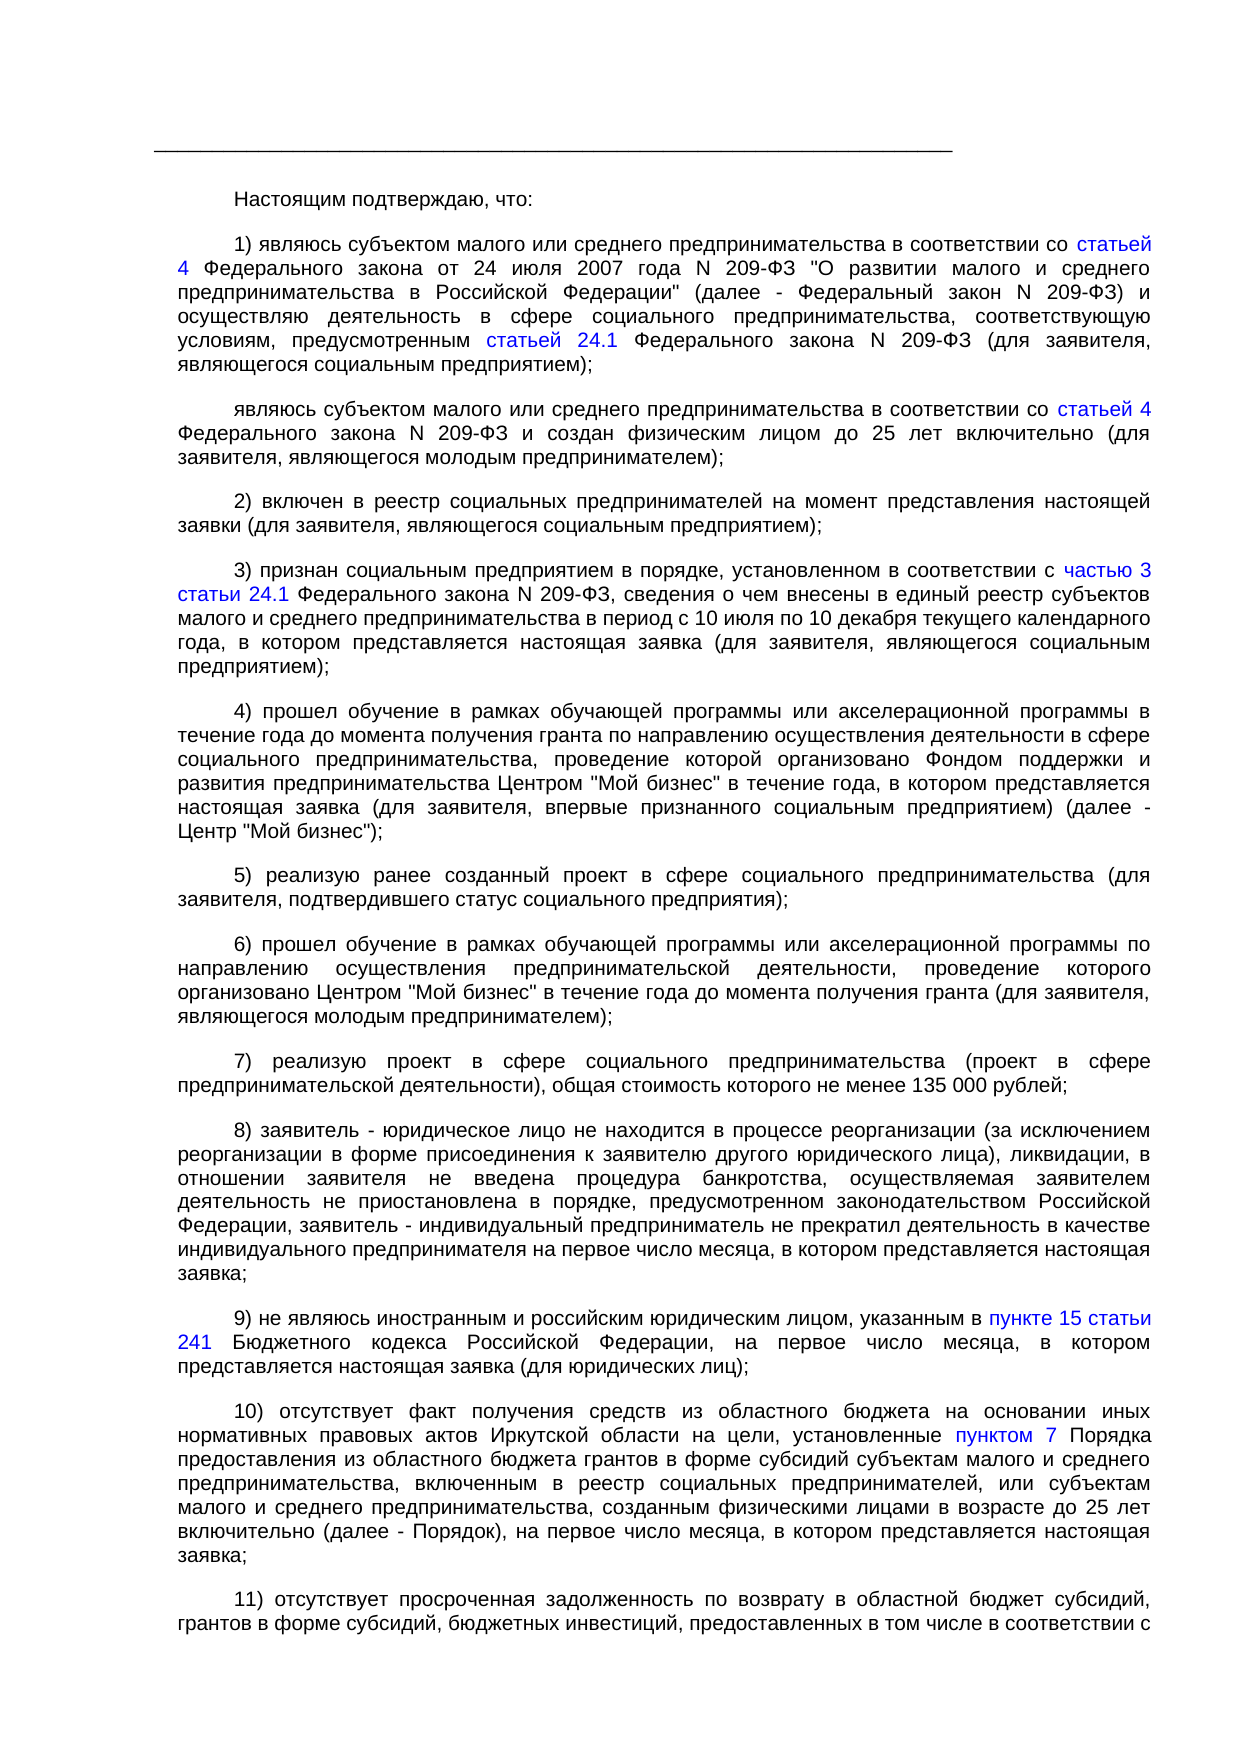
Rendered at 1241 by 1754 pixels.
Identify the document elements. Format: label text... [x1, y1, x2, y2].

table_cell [148, 118, 1167, 163]
text 1) являюсь субъектом малого или среднего предпринимательства в соответствии со статьей 4 Федерального закона от 24 июля 2007 года N 209-ФЗ "О развитии малого и среднего предпринимательства в Российской Федерации" (далее - Федеральный закон N 209-ФЗ) и осуществляю деятельность в сфере социального предпринимательства, соответствующую условиям, предусмотренным статьей 24.1 Федерального закона N 209-ФЗ (для заявителя, являющегося социальным предприятием); [177, 232, 1152, 376]
text 8) заявитель - юридическое лицо не находится в процессе реорганизации (за исключением реорганизации в форме присоединения к заявителю другого юридического лица), ликвидации, в отношении заявителя не введена процедура банкротства, осуществляемая заявителем деятельность не приостановлена в порядке, предусмотренном законодательством Российской Федерации, заявитель - индивидуальный предприниматель не прекратил деятельность в качестве индивидуального предпринимателя на первое число месяца, в котором представляется настоящая заявка; [177, 1117, 1152, 1285]
text 7) реализую проект в сфере социального предпринимательства (проект в сфере предпринимательской деятельности), общая стоимость которого не менее 135 000 рублей; [177, 1049, 1152, 1097]
text Настоящим подтверждаю, что: [177, 187, 1152, 211]
text 6) прошел обучение в рамках обучающей программы или акселерационной программы по направлению осуществления предпринимательской деятельности, проведение которого организовано Центром "Мой бизнес" в течение года до момента получения гранта (для заявителя, являющегося молодым предпринимателем); [177, 932, 1152, 1028]
text 2) включен в реестр социальных предпринимателей на момент представления настоящей заявки (для заявителя, являющегося социальным предприятием); [177, 489, 1152, 537]
text 3) признан социальным предприятием в порядке, установленном в соответствии с частью 3 статьи 24.1 Федерального закона N 209-ФЗ, сведения о чем внесены в единый реестр субъектов малого и среднего предпринимательства в период с 10 июля по 10 декабря текущего календарного года, в котором представляется настоящая заявка (для заявителя, являющегося социальным предприятием); [177, 558, 1152, 678]
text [177, 1587, 1152, 1635]
text 9) не являюсь иностранным и российским юридическим лицом, указанным в пункте 15 статьи 241 Бюджетного кодекса Российской Федерации, на первое число месяца, в котором представляется настоящая заявка (для юридических лиц); [177, 1306, 1152, 1378]
text 5) реализую ранее созданный проект в сфере социального предпринимательства (для заявителя, подтвердившего статус социального предприятия); [177, 863, 1152, 911]
text 10) отсутствует факт получения средств из областного бюджета на основании иных нормативных правовых актов Иркутской области на цели, установленные пунктом 7 Порядка предоставления из областного бюджета грантов в форме субсидий субъектам малого и среднего предпринимательства, включенным в реестр социальных предпринимателей, или субъектам малого и среднего предпринимательства, созданным физическими лицами в возрасте до 25 лет включительно (далее - Порядок), на первое число месяца, в котором представляется настоящая заявка; [177, 1399, 1152, 1566]
text являюсь субъектом малого или среднего предпринимательства в соответствии со статьей 4 Федерального закона N 209-ФЗ и создан физическим лицом до 25 лет включительно (для заявителя, являющегося молодым предпринимателем); [177, 397, 1152, 468]
text 4) прошел обучение в рамках обучающей программы или акселерационной программы в течение года до момента получения гранта по направлению осуществления деятельности в сфере социального предпринимательства, проведение которой организовано Фондом поддержки и развития предпринимательства Центром "Мой бизнес" в течение года, в котором представляется настоящая заявка (для заявителя, впервые признанного социальным предприятием) (далее - Центр "Мой бизнес"); [177, 699, 1152, 842]
